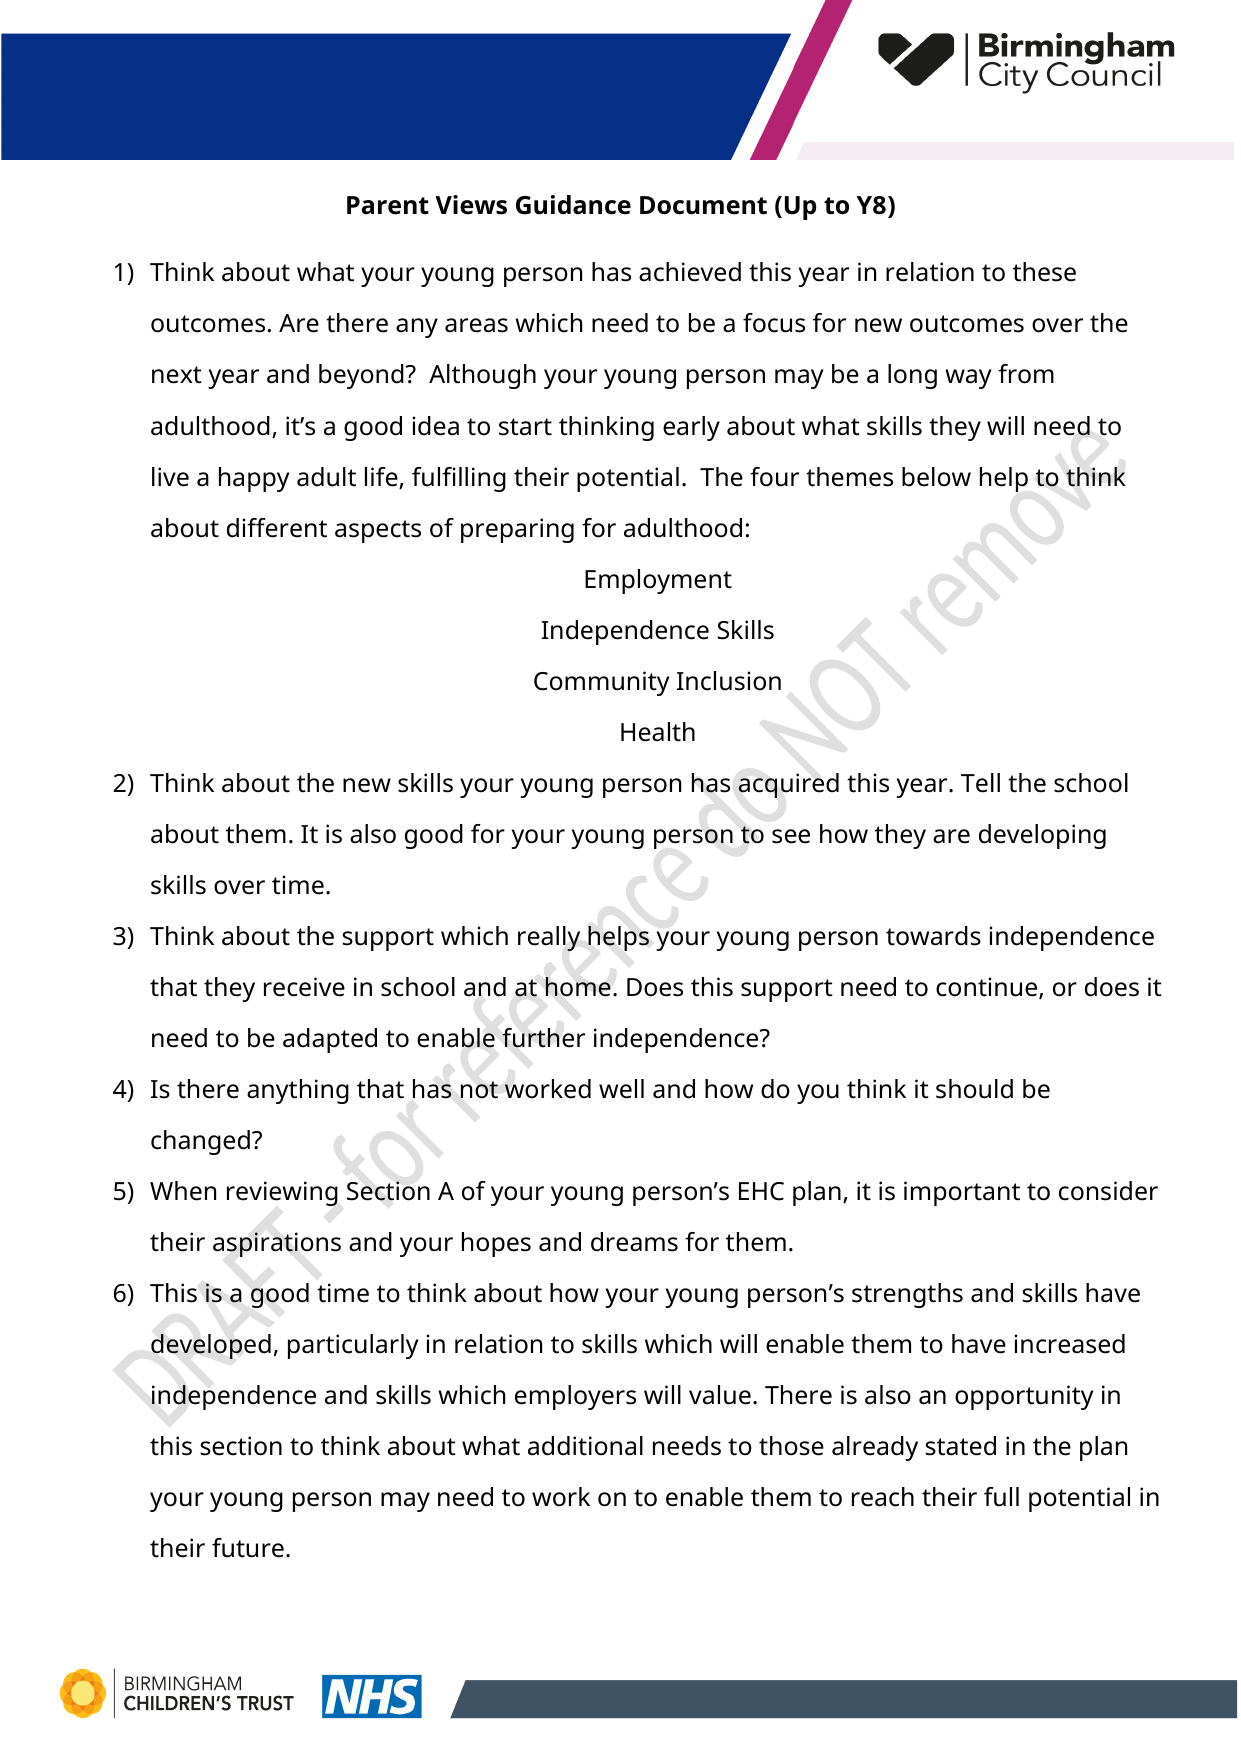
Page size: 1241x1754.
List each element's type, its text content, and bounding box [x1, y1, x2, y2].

list Think about the support which really helps your young person towards independence that they receive in school and at home. Does this support need to continue, or does it need to be adapted to enable further independence? [112, 918, 1165, 1055]
text Parent Views Guidance Document (Up to Y8) [75, 187, 1165, 221]
list Think about the new skills your young person has acquired this year. Tell the school about them. It is also good for your young person to see how they are developing skills over time. [112, 765, 1165, 902]
list Is there anything that has not worked well and how do you think it should be changed? [112, 1072, 1165, 1157]
picture [1, 0, 1234, 160]
list When reviewing Section A of your young person’s EHC plan, it is important to consider their aspirations and your hopes and dreams for them. [112, 1174, 1165, 1259]
list Health [150, 714, 1165, 748]
list Employment [150, 561, 1165, 595]
list Think about what your young person has achieved this year in relation to these outcomes. Are there any areas which need to be a focus for new outcomes over the next year and beyond? Although your young person may be a long way from adulthood, it’s a good idea to start thinking early about what skills they will need to live a happy adult life, fulfilling their potential. The four themes below help to think about different aspects of preparing for adulthood: [112, 255, 1165, 544]
list Community Inclusion [150, 663, 1165, 697]
list Independence Skills [150, 612, 1165, 646]
list This is a good time to think about how your young person’s strengths and skills have developed, particularly in relation to skills which will enable them to have increased independence and skills which employers will value. There is also an opportunity in this section to think about what additional needs to those already stated in the plan your young person may need to work on to enable them to reach their full potential in their future. [112, 1276, 1165, 1565]
picture [1, 1644, 1238, 1754]
